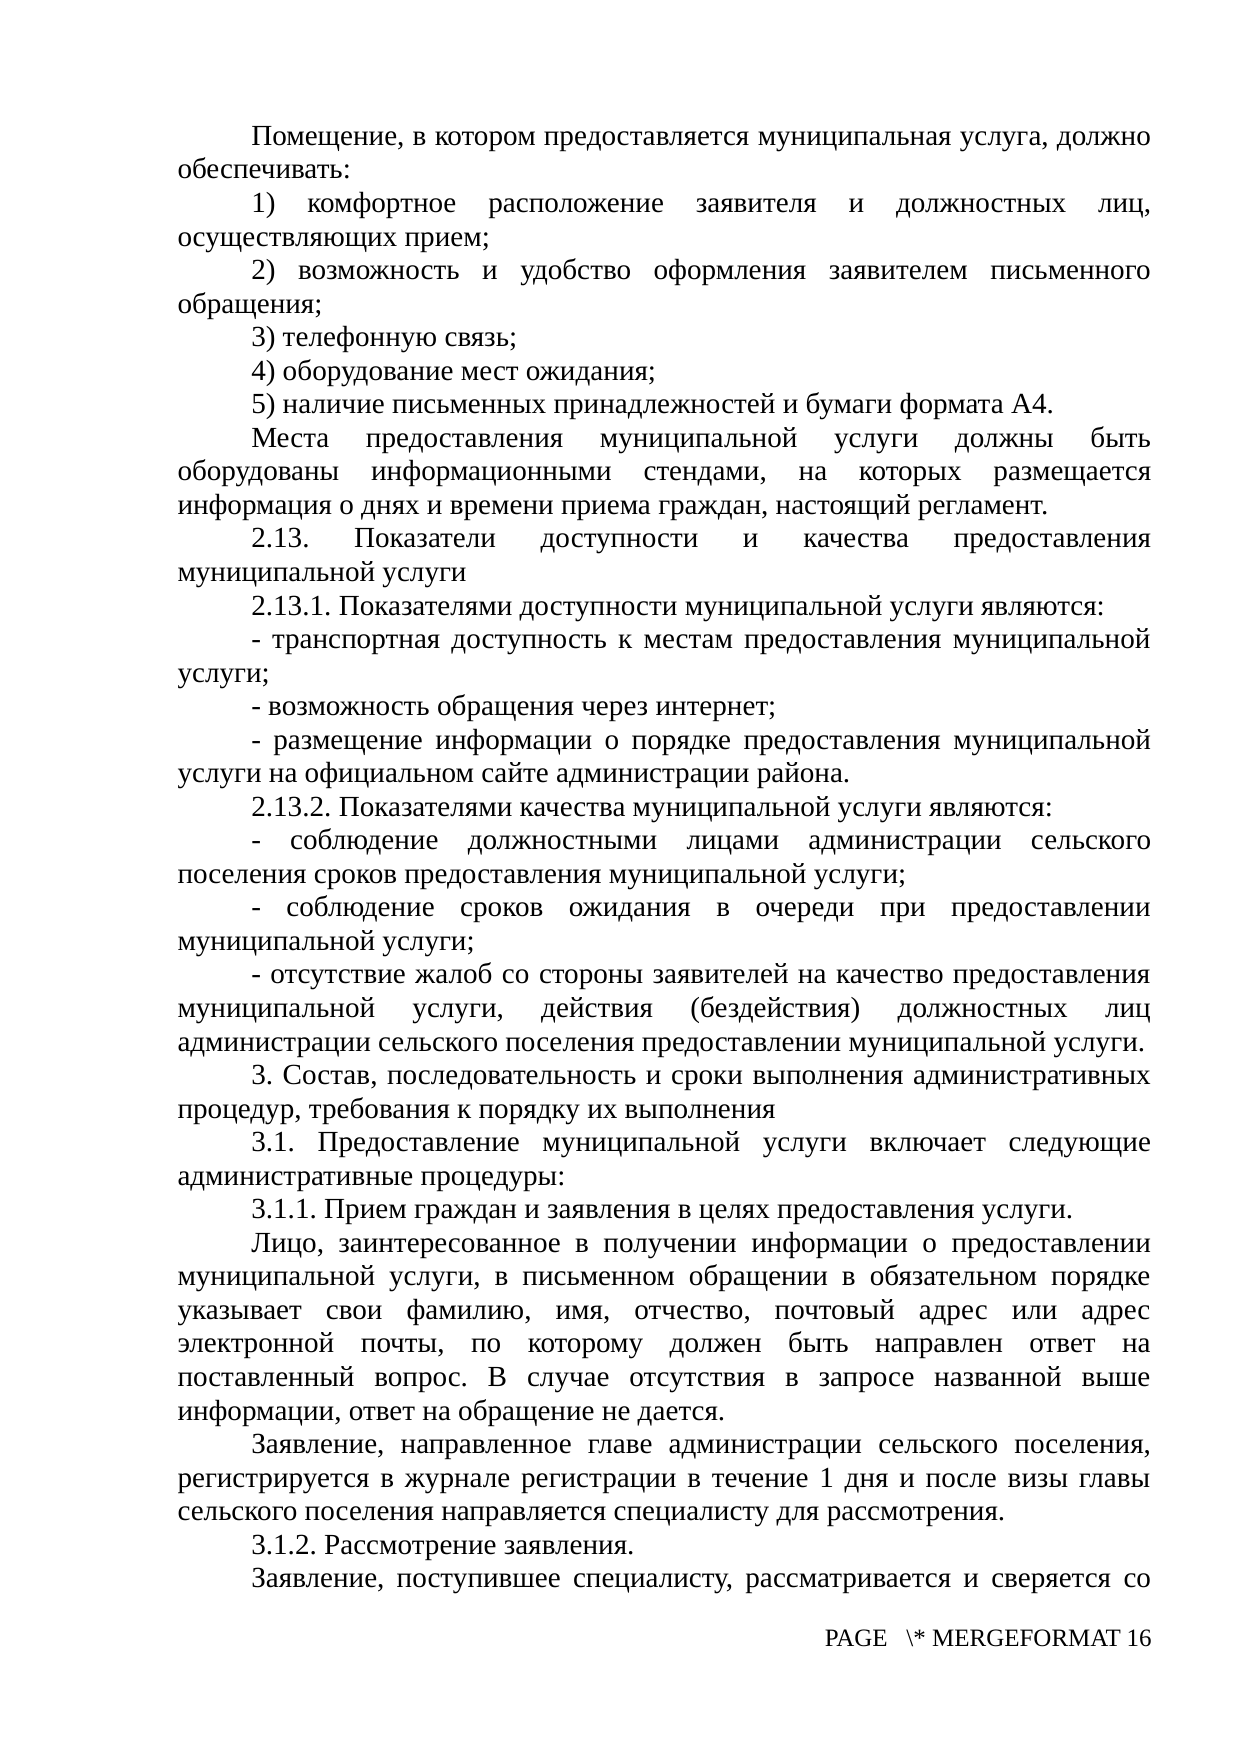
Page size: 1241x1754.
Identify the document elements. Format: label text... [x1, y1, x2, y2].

text Помещение, в котором предоставляется муниципальная услуга, должно обеспечивать: [177, 118, 1152, 185]
text 3.1. Предоставление муниципальной услуги включает следующие административные процедуры: [177, 1124, 1152, 1191]
text Заявление, направленное главе администрации сельского поселения, регистрируется в журнале регистрации в течение 1 дня и после визы главы сельского поселения направляется специалисту для рассмотрения. [177, 1426, 1152, 1527]
text Лицо, заинтересованное в получении информации о предоставлении муниципальной услуги, в письменном обращении в обязательном порядке указывает свои фамилию, имя, отчество, почтовый адрес или адрес электронной почты, по которому должен быть направлен ответ на поставленный вопрос. В случае отсутствия в запросе названной выше информации, ответ на обращение не дается. [177, 1225, 1152, 1426]
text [177, 1560, 1152, 1594]
text 3.1.1. Прием граждан и заявления в целях предоставления услуги. [177, 1191, 1152, 1225]
text - соблюдение сроков ожидания в очереди при предоставлении муниципальной услуги; [177, 889, 1152, 957]
text 4) оборудование мест ожидания; [177, 353, 1152, 386]
text 1) комфортное расположение заявителя и должностных лиц, осуществляющих прием; [177, 185, 1152, 252]
text 2.13.1. Показателями доступности муниципальной услуги являются: [177, 588, 1152, 621]
text Места предоставления муниципальной услуги должны быть оборудованы информационными стендами, на которых размещается информация о днях и времени приема граждан, настоящий регламент. [177, 420, 1152, 521]
text - транспортная доступность к местам предоставления муниципальной услуги; [177, 621, 1152, 688]
text 3) телефонную связь; [177, 319, 1152, 353]
text 5) наличие письменных принадлежностей и бумаги формата А4. [177, 386, 1152, 420]
text 2.13. Показатели доступности и качества предоставления муниципальной услуги [177, 521, 1152, 588]
text 2.13.2. Показателями качества муниципальной услуги являются: [177, 789, 1152, 822]
text - размещение информации о порядке предоставления муниципальной услуги на официальном сайте администрации района. [177, 722, 1152, 789]
text 3.1.2. Рассмотрение заявления. [177, 1527, 1152, 1560]
text 3. Состав, последовательность и сроки выполнения административных процедур, требования к порядку их выполнения [177, 1057, 1152, 1124]
text - отсутствие жалоб со стороны заявителей на качество предоставления муниципальной услуги, действия (бездействия) должностных лиц администрации сельского поселения предоставлении муниципальной услуги. [177, 957, 1152, 1057]
text - соблюдение должностными лицами администрации сельского поселения сроков предоставления муниципальной услуги; [177, 822, 1152, 889]
text - возможность обращения через интернет; [177, 688, 1152, 722]
text 2) возможность и удобство оформления заявителем письменного обращения; [177, 252, 1152, 319]
